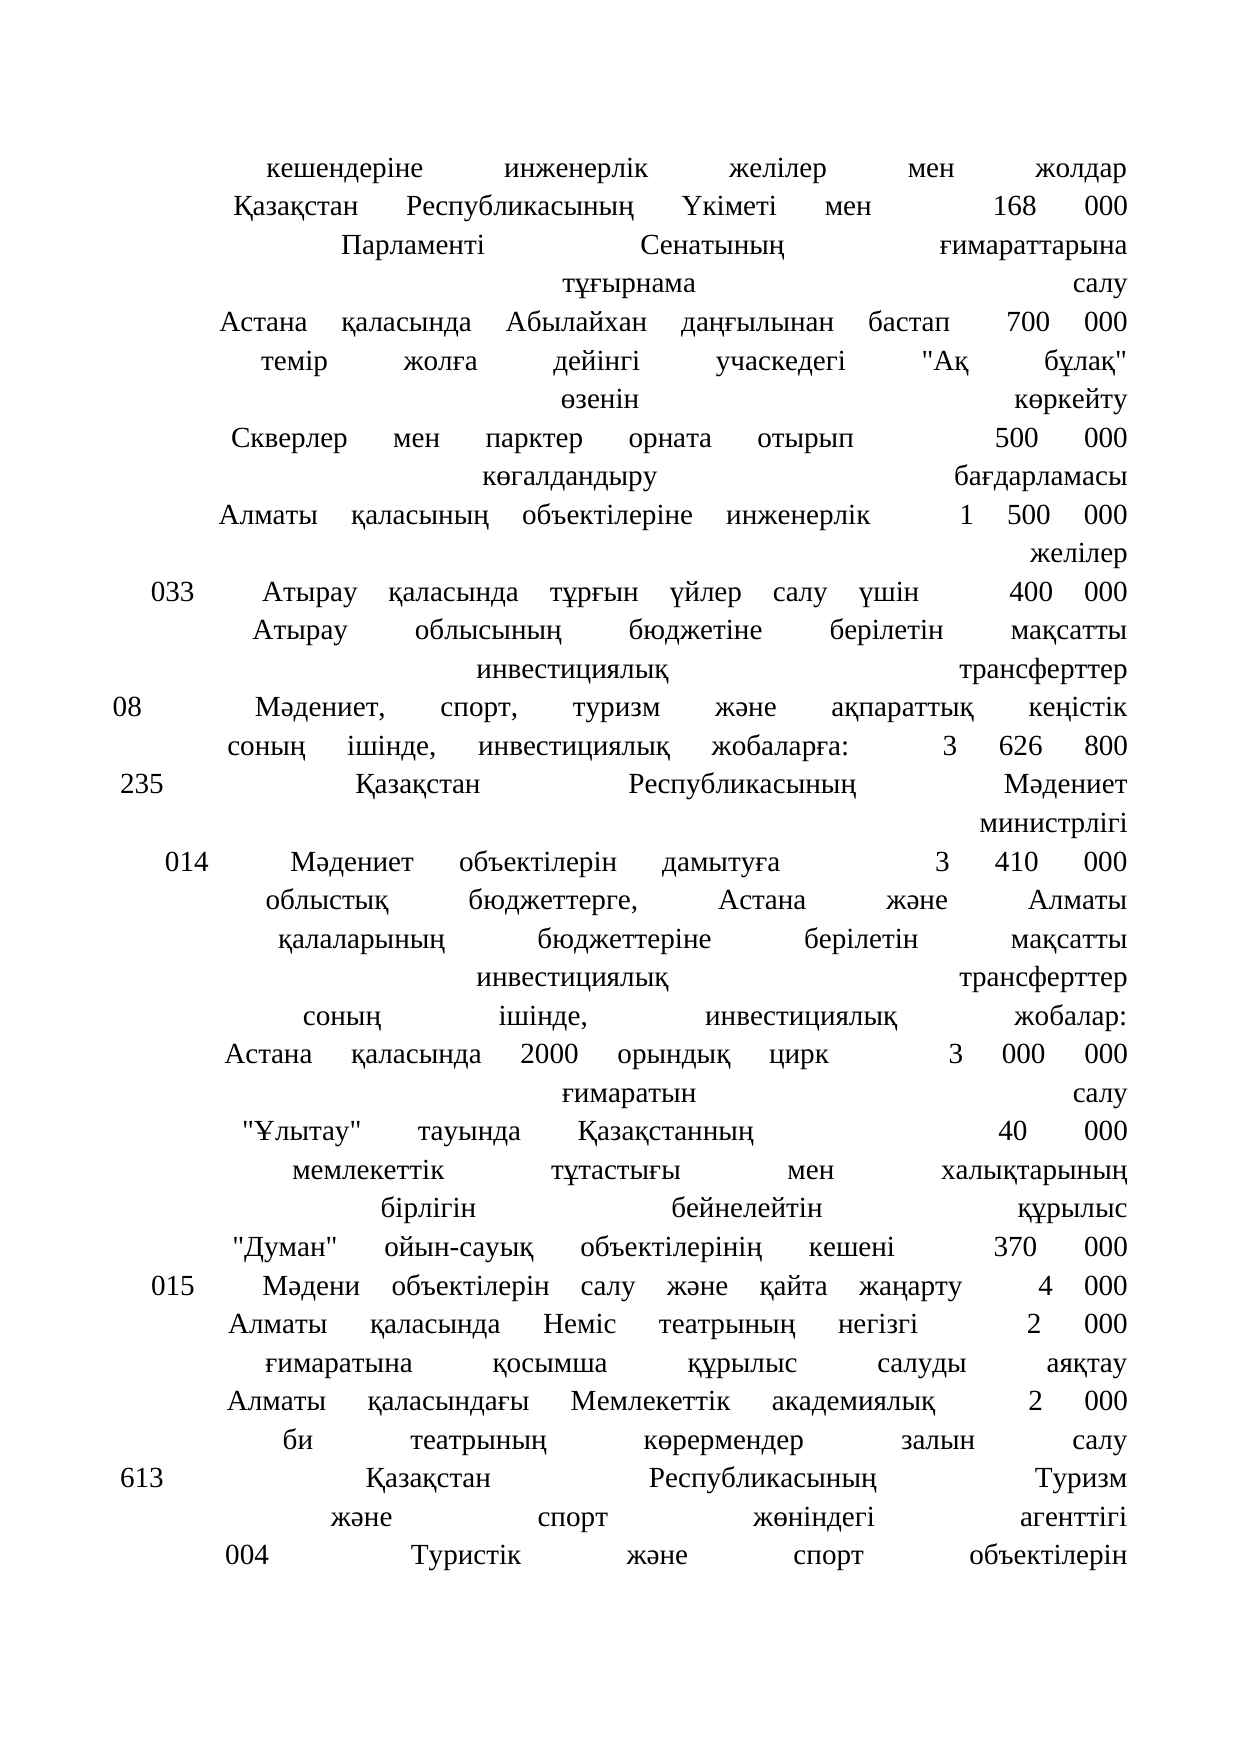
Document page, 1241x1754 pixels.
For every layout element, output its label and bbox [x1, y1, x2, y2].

text [112, 150, 1128, 1571]
